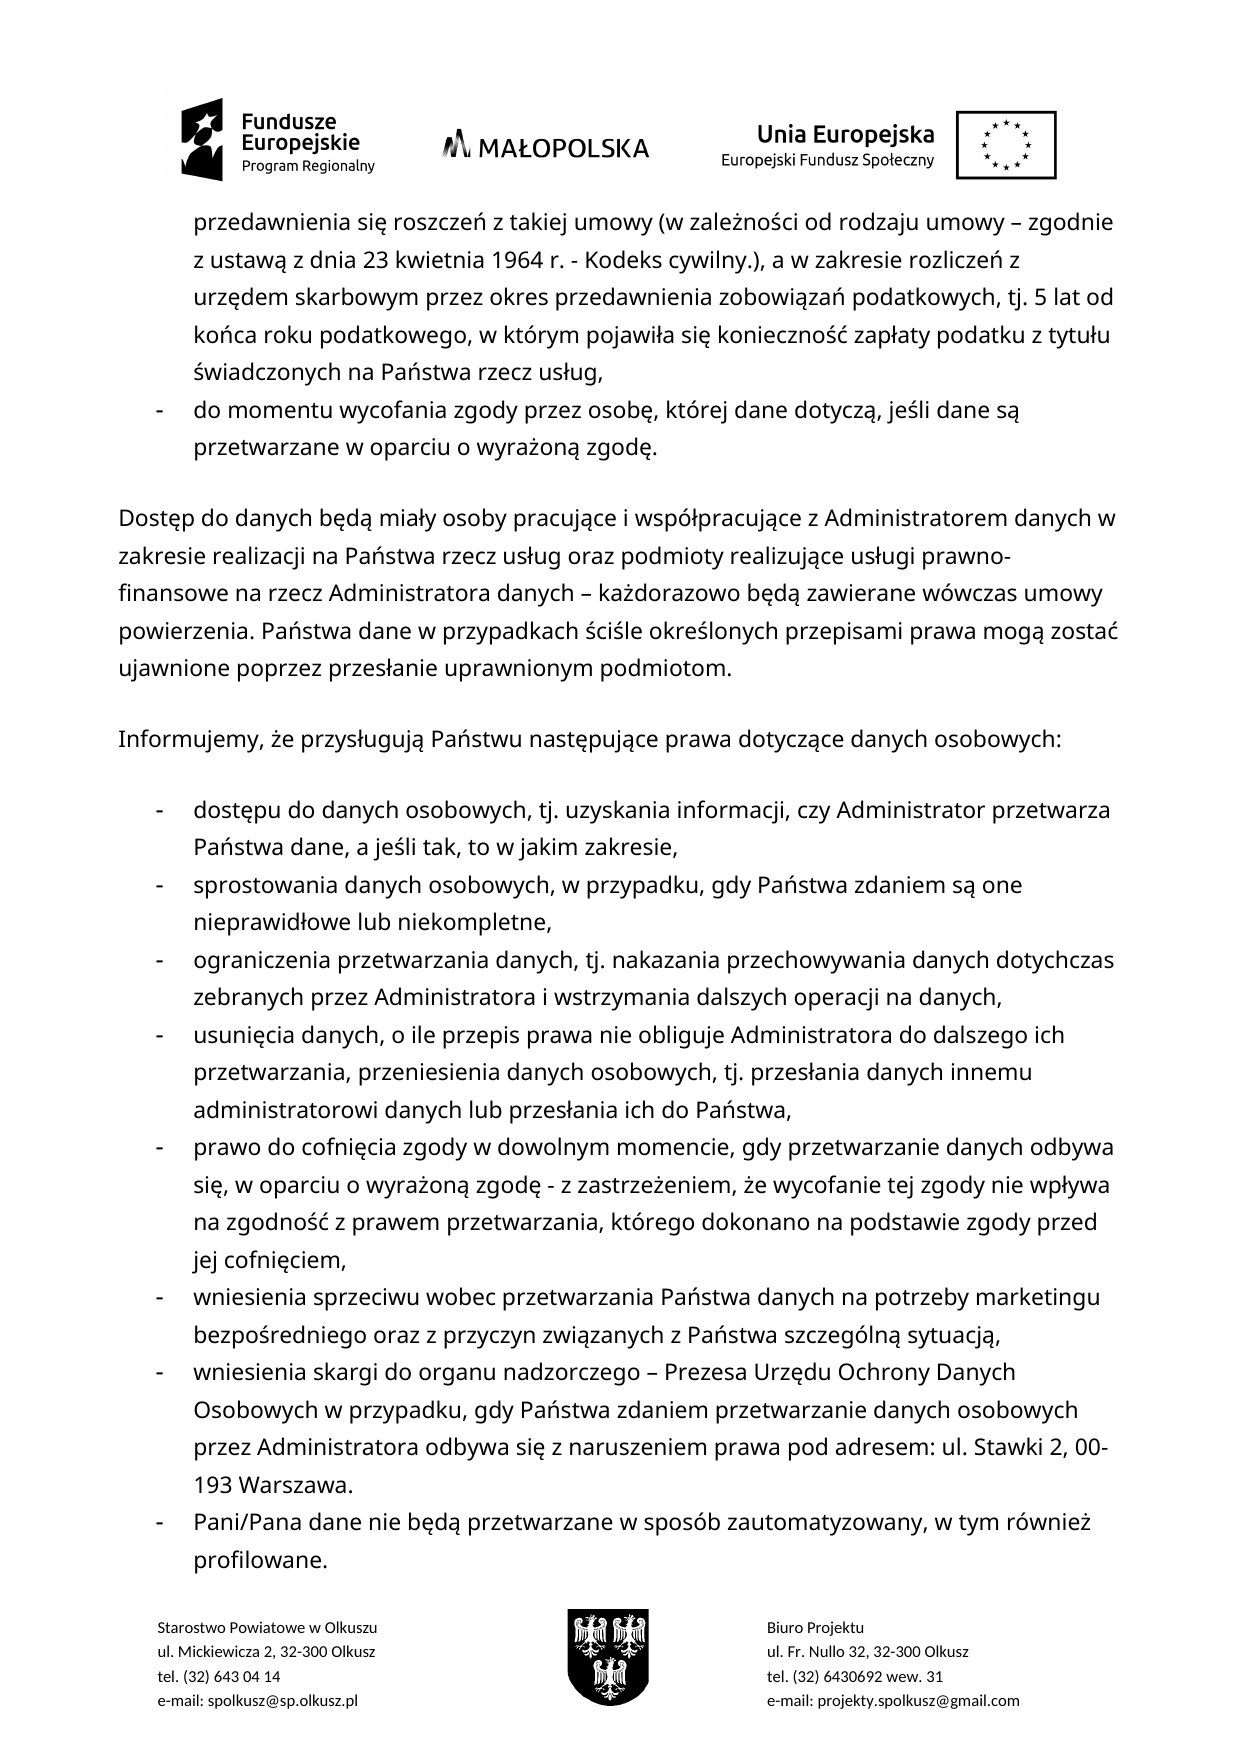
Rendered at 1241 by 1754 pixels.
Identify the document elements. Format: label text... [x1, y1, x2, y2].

list prawo do cofnięcia zgody w dowolnym momencie, gdy przetwarzanie danych odbywa się, w oparciu o wyrażoną zgodę - z zastrzeżeniem, że wycofanie tej zgody nie wpływa na zgodność z prawem przetwarzania, którego dokonano na podstawie zgody przed jej cofnięciem, [156, 1131, 1122, 1275]
list ograniczenia przetwarzania danych, tj. nakazania przechowywania danych dotychczas zebranych przez Administratora i wstrzymania dalszych operacji na danych, [156, 944, 1122, 1013]
list dostępu do danych osobowych, tj. uzyskania informacji, czy Administrator przetwarza Państwa dane, a jeśli tak, to w jakim zakresie, [156, 794, 1122, 863]
text Dostęp do danych będą miały osoby pracujące i współpracujące z Administratorem danych w zakresie realizacji na Państwa rzecz usług oraz podmioty realizujące usługi prawno-finansowe na rzecz Administratora danych – każdorazowo będą zawierane wówczas umowy powierzenia. Państwa dane w przypadkach ściśle określonych przepisami prawa mogą zostać ujawnione poprzez przesłanie uprawnionym podmiotom. [118, 502, 1122, 683]
list Pani/Pana dane nie będą przetwarzane w sposób zautomatyzowany, w tym również profilowane. [156, 1506, 1122, 1575]
list usunięcia danych, o ile przepis prawa nie obliguje Administratora do dalszego ich przetwarzania, przeniesienia danych osobowych, tj. przesłania danych innemu administratorowi danych lub przesłania ich do Państwa, [156, 1019, 1122, 1125]
text Informujemy, że przysługują Państwu następujące prawa dotyczące danych osobowych: [118, 723, 1122, 754]
list wniesienia sprzeciwu wobec przetwarzania Państwa danych na potrzeby marketingu bezpośredniego oraz z przyczyn związanych z Państwa szczególną sytuacją, [156, 1281, 1122, 1350]
list sprostowania danych osobowych, w przypadku, gdy Państwa zdaniem są one nieprawidłowe lub niekompletne, [156, 869, 1122, 938]
list do momentu wycofania zgody przez osobę, której dane dotyczą, jeśli dane są przetwarzane w oparciu o wyrażoną zgodę. [156, 394, 1122, 463]
picture [161, 77, 1079, 202]
list wniesienia skargi do organu nadzorczego – Prezesa Urzędu Ochrony Danych Osobowych w przypadku, gdy Państwa zdaniem przetwarzanie danych osobowych przez Administratora odbywa się z naruszeniem prawa pod adresem: ul. Stawki 2, 00-193 Warszawa. [156, 1356, 1122, 1500]
picture [567, 1609, 649, 1707]
